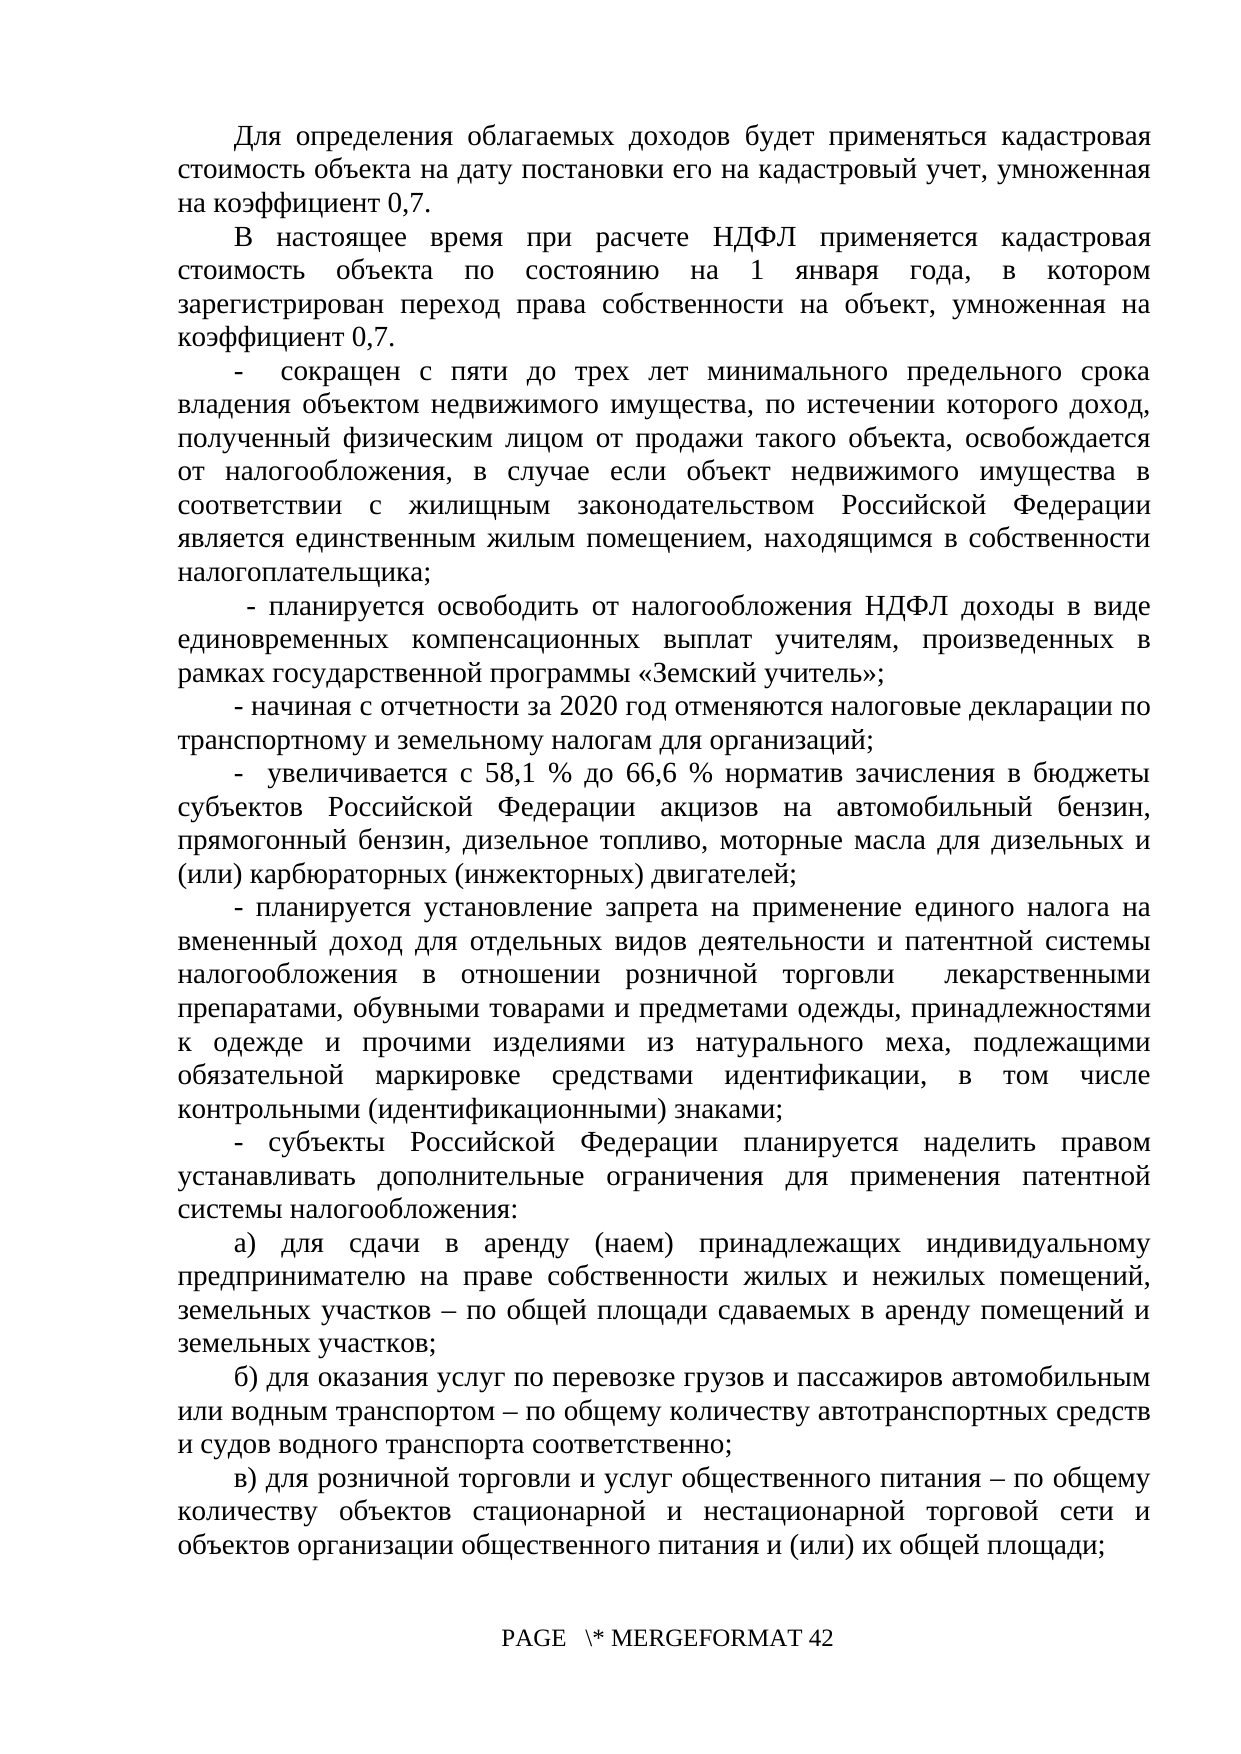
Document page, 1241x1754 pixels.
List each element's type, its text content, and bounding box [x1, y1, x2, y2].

text - планируется установление запрета на применение единого налога на вмененный доход для отдельных видов деятельности и патентной системы налогообложения в отношении розничной торговли лекарственными препаратами, обувными товарами и предметами одежды, принадлежностями к одежде и прочими изделиями из натурального меха, подлежащими обязательной маркировке средствами идентификации, в том числе контрольными (идентификационными) знаками; [177, 889, 1152, 1124]
text - увеличивается с 58,1 % до 66,6 % норматив зачисления в бюджеты субъектов Российской Федерации акцизов на автомобильный бензин, прямогонный бензин, дизельное топливо, моторные масла для дизельных и (или) карбюраторных (инжекторных) двигателей; [177, 755, 1152, 889]
text - сокращен с пяти до трех лет минимального предельного срока владения объектом недвижимого имущества, по истечении которого доход, полученный физическим лицом от продажи такого объекта, освобождается от налогообложения, в случае если объект недвижимого имущества в соответствии с жилищным законодательством Российской Федерации является единственным жилым помещением, находящимся в собственности налогоплательщика; [177, 353, 1152, 588]
text Для определения облагаемых доходов будет применяться кадастровая стоимость объекта на дату постановки его на кадастровый учет, умноженная на коэффициент 0,7. [177, 118, 1152, 219]
text б) для оказания услуг по перевозке грузов и пассажиров автомобильным или водным транспортом – по общему количеству автотранспортных средств и судов водного транспорта соответственно; [177, 1359, 1152, 1460]
text - начиная с отчетности за 2020 год отменяются налоговые декларации по транспортному и земельному налогам для организаций; [177, 688, 1152, 755]
text - планируется освободить от налогообложения НДФЛ доходы в виде единовременных компенсационных выплат учителям, произведенных в рамках государственной программы «Земский учитель»; [177, 588, 1152, 688]
text В настоящее время при расчете НДФЛ применяется кадастровая стоимость объекта по состоянию на 1 января года, в котором зарегистрирован переход права собственности на объект, умноженная на коэффициент 0,7. [177, 219, 1152, 353]
text в) для розничной торговли и услуг общественного питания – по общему количеству объектов стационарной и нестационарной торговой сети и объектов организации общественного питания и (или) их общей площади; [177, 1460, 1152, 1560]
text а) для сдачи в аренду (наем) принадлежащих индивидуальному предпринимателю на праве собственности жилых и нежилых помещений, земельных участков – по общей площади сдаваемых в аренду помещений и земельных участков; [177, 1225, 1152, 1359]
text - субъекты Российской Федерации планируется наделить правом устанавливать дополнительные ограничения для применения патентной системы налогообложения: [177, 1124, 1152, 1225]
